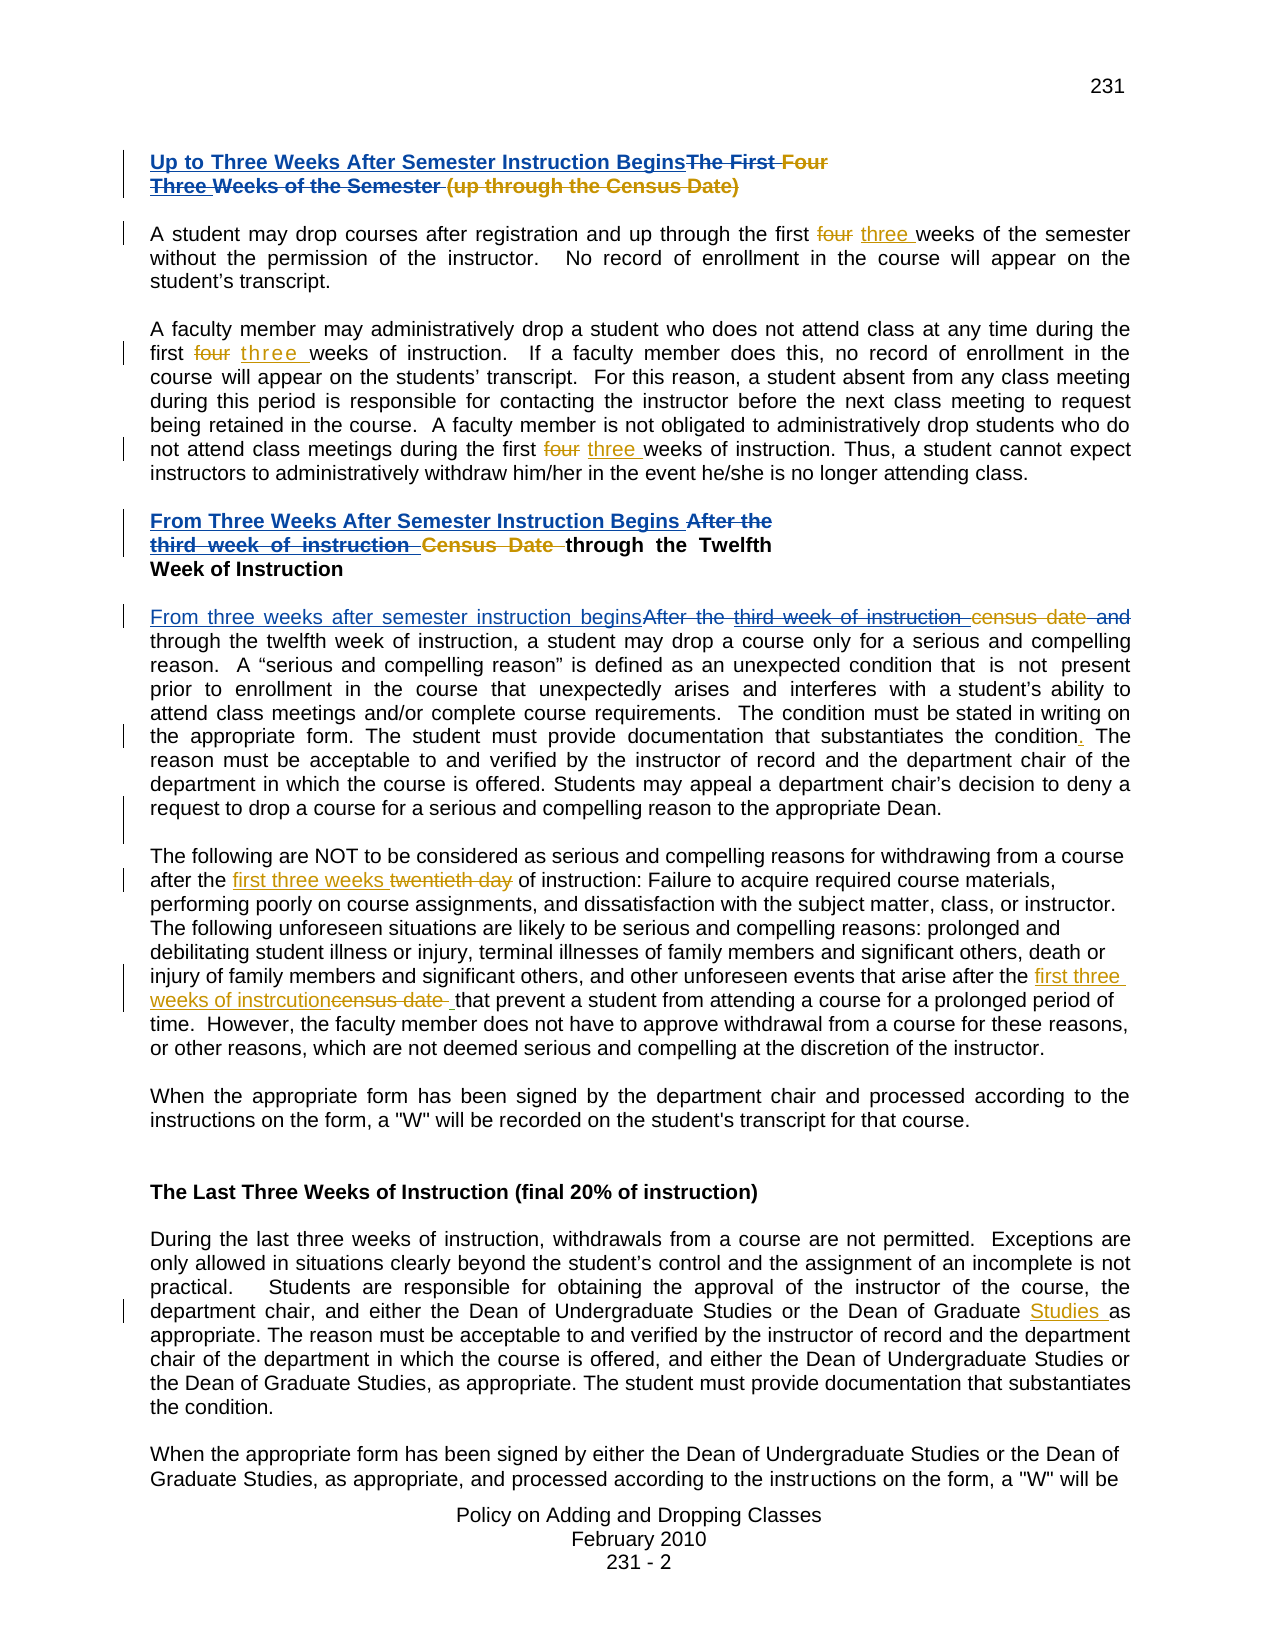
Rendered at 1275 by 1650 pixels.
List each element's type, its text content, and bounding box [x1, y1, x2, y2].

text The following are NOT to be considered as serious and compelling reasons for withdrawing from a course after the of instruction: Failure to acquire required course materials, performing poorly on course assignments, and dissatisfaction with the subject matter, class, or instructor. The following unforeseen situations are likely to be serious and compelling reasons: prolonged and debilitating student illness or injury, terminal illnesses of family members and significant others, death or injury of family members and significant others, and other unforeseen events that arise after the that prevent a student from attending a course for a prolonged period of time. However, the faculty member does not have to approve withdrawal from a course for these reasons, or other reasons, which are not deemed serious and compelling at the discretion of the instructor. [150, 844, 1130, 1060]
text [150, 1443, 1119, 1490]
text During the last three weeks of instruction, withdrawals from a course are not permitted. Exceptions are only allowed in situations clearly beyond the student’s control and the assignment of an incomplete is not practical. Students are responsible for obtaining the approval of the instructor of the course, the department chair, and either the Dean of Undergraduate Studies or the Dean of Graduate as appropriate. The reason must be acceptable to and verified by the instructor of record and the department chair of the department in which the course is offered, and either the Dean of Undergraduate Studies or the Dean of Graduate Studies, as appropriate. The student must provide documentation that substantiates the condition. [150, 1227, 1131, 1419]
text through the Twelfth Week of Instruction [150, 509, 772, 581]
text The Last Three Weeks of Instruction (final 20% of instruction) [150, 1179, 763, 1203]
text through the twelfth week of instruction, a student may drop a course only for a serious and compelling reason. A “serious and compelling reason” is defined as an unexpected condition that is not present prior to enrollment in the course that unexpectedly arises and interferes with a student’s ability to attend class meetings and/or complete course requirements. The condition must be stated in writing on the appropriate form. The student must provide documentation that substantiates the condition The reason must be acceptable to and verified by the instructor of record and the department chair of the department in which the course is offered. Students may appeal a department chair’s decision to deny a request to drop a course for a serious and compelling reason to the appropriate Dean. [150, 604, 1131, 820]
text A faculty member may administratively drop a student who does not attend class at any time during the first weeks of instruction. If a faculty member does this, no record of enrollment in the course will appear on the students’ transcript. For this reason, a student absent from any class meeting during this period is responsible for contacting the instructor before the next class meeting to request being retained in the course. A faculty member is not obligated to administratively drop students who do not attend class meetings during the first weeks of instruction. Thus, a student cannot expect instructors to administratively withdraw him/her in the event he/she is no longer attending class. [150, 317, 1131, 485]
text A student may drop courses after registration and up through the first weeks of the semester without the permission of the instructor. No record of enrollment in the course will appear on the student’s transcript. [150, 221, 1131, 293]
text When the appropriate form has been signed by the department chair and processed according to the instructions on the form, a "W" will be recorded on the student's transcript for that course. [150, 1084, 1131, 1132]
